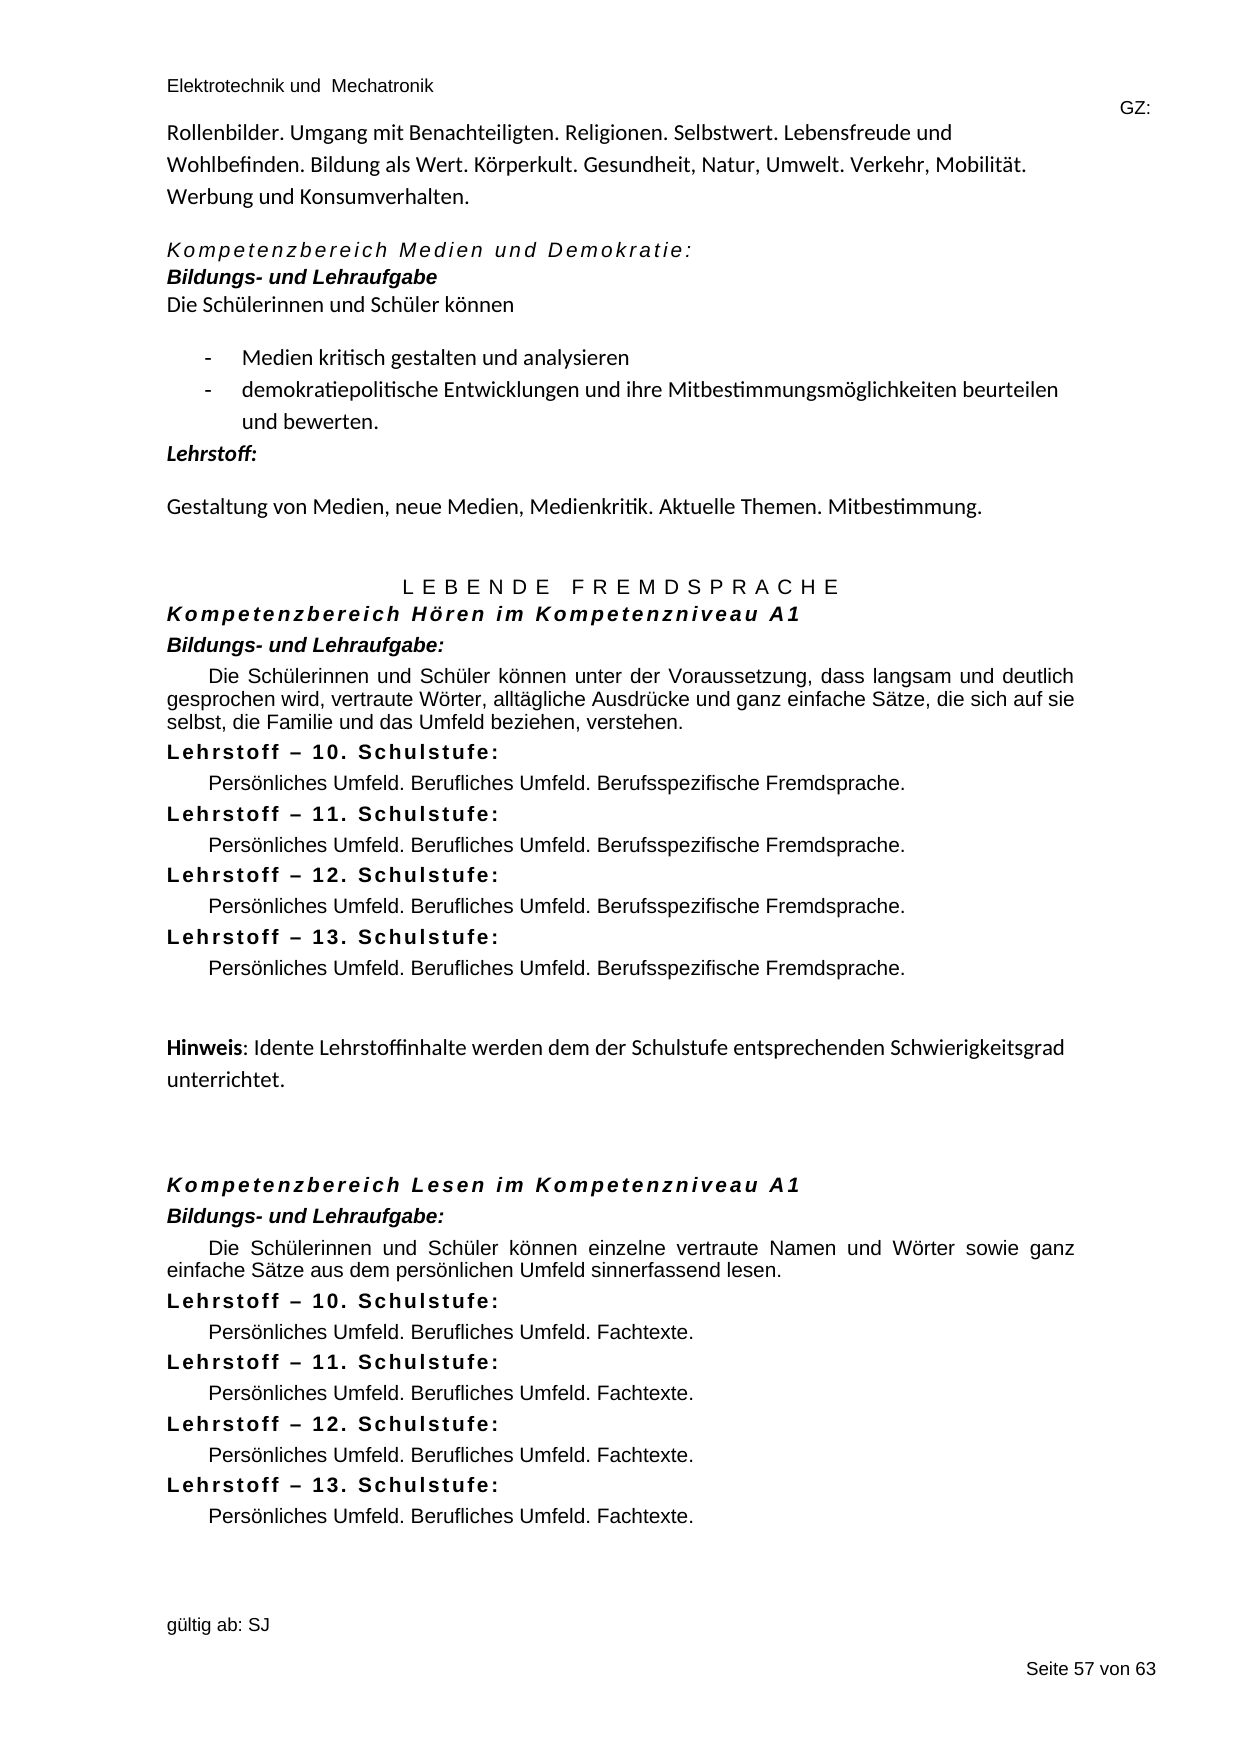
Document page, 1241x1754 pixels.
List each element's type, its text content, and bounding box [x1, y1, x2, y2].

text Die Schülerinnen und Schüler können [167, 290, 1076, 318]
subtitle LEBENDE FREMDSPRACHE [186, 572, 1054, 599]
text Lehrstoff – 11. Schulstufe: [167, 1350, 1076, 1374]
text Die Schülerinnen und Schüler können unter der Voraussetzung, dass langsam und deutlich gesprochen wird, vertraute Wörter, alltägliche Ausdrücke und ganz einfache Sätze, die sich auf sie selbst, die Familie und das Umfeld beziehen, verstehen. [167, 665, 1076, 734]
text Persönliches Umfeld. Berufliches Umfeld. Fachtexte. [167, 1444, 1076, 1467]
text Lehrstoff – 10. Schulstufe: [167, 740, 1076, 764]
text Die Schülerinnen und Schüler können einzelne vertraute Namen und Wörter sowie ganz einfache Sätze aus dem persönlichen Umfeld sinnerfassend lesen. [167, 1237, 1076, 1282]
list Medien kritisch gestalten und analysieren [204, 343, 1076, 371]
text Persönliches Umfeld. Berufliches Umfeld. Berufsspezifische Fremdsprache. [167, 772, 1076, 795]
subtitle Kompetenzbereich Medien und Demokratie: Bildungs- und Lehraufgabe [167, 236, 1076, 290]
text Persönliches Umfeld. Berufliches Umfeld. Fachtexte. [167, 1321, 1076, 1344]
text Persönliches Umfeld. Berufliches Umfeld. Fachtexte. [167, 1382, 1076, 1405]
text Rollenbilder. Umgang mit Benachteiligten. Religionen. Selbstwert. Lebensfreude und Wohlbefinden. Bildung als Wert. Körperkult. Gesundheit, Natur, Umwelt. Verkehr, Mobilität. Werbung und Konsumverhalten. [167, 118, 1076, 211]
text Lehrstoff – 12. Schulstufe: [167, 863, 1076, 887]
text Persönliches Umfeld. Berufliches Umfeld. Berufsspezifische Fremdsprache. [167, 957, 1076, 980]
text Lehrstoff: [167, 439, 1076, 467]
text Bildungs- und Lehraufgabe: [167, 1204, 1076, 1228]
text Lehrstoff – 12. Schulstufe: [167, 1412, 1076, 1436]
text Bildungs- und Lehraufgabe: [167, 633, 1076, 657]
subtitle Kompetenzbereich Hören im Kompetenzniveau A1 [167, 599, 1076, 627]
text Lehrstoff – 13. Schulstufe: [167, 1473, 1076, 1497]
text Persönliches Umfeld. Berufliches Umfeld. Berufsspezifische Fremdsprache. [167, 895, 1076, 918]
subtitle Kompetenzbereich Lesen im Kompetenzniveau A1 [167, 1171, 1076, 1198]
text Lehrstoff – 10. Schulstufe: [167, 1289, 1076, 1313]
text Persönliches Umfeld. Berufliches Umfeld. Berufsspezifische Fremdsprache. [167, 834, 1076, 857]
text Lehrstoff – 13. Schulstufe: [167, 924, 1076, 948]
text Persönliches Umfeld. Berufliches Umfeld. Fachtexte. [167, 1505, 1076, 1528]
text Lehrstoff – 11. Schulstufe: [167, 802, 1076, 826]
text Hinweis: Idente Lehrstoffinhalte werden dem der Schulstufe entsprechenden Schwierigkeitsgrad unterrichtet. [167, 1033, 1076, 1093]
list demokratiepolitische Entwicklungen und ihre Mitbestimmungsmöglichkeiten beurteilen und bewerten. [204, 375, 1076, 435]
text Gestaltung von Medien, neue Medien, Medienkritik. Aktuelle Themen. Mitbestimmung. [167, 492, 1076, 520]
